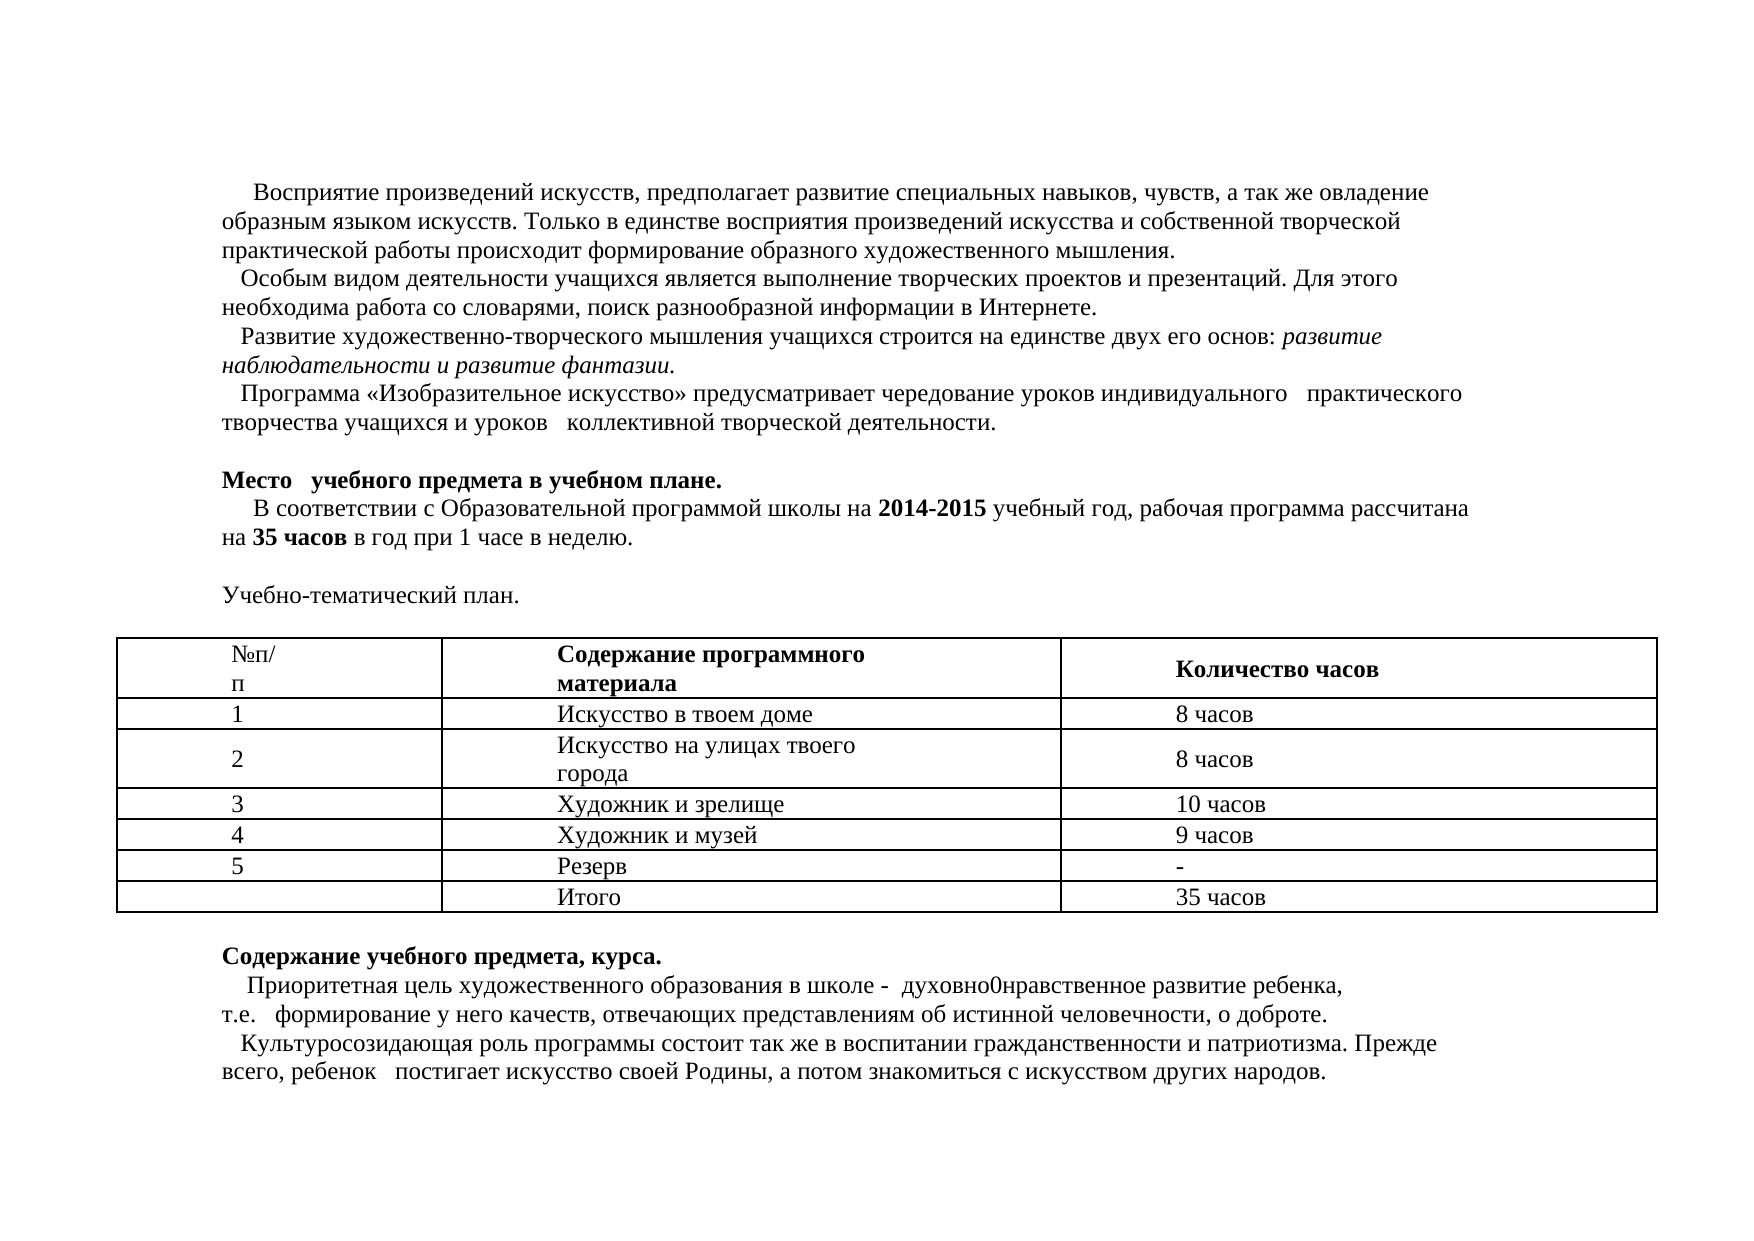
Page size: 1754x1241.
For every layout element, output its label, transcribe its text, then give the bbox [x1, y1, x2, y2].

table_header Содержание программного материала [443, 639, 1060, 697]
text Программа «Изобразительное искусство» предусматривает чередование уроков индивидуального практического творчества учащихся и уроков коллективной творческой деятельности. [222, 378, 1494, 436]
table_cell 9 часов [1062, 820, 1656, 849]
table_header №п/п [118, 639, 441, 697]
table_cell 8 часов [1062, 699, 1656, 728]
table_cell 3 [118, 789, 441, 818]
text В соответствии с Образовательной программой школы на 2014-2015 учебный год, рабочая программа рассчитана на 35 часов в год при 1 часе в неделю. [222, 493, 1494, 551]
text Место учебного предмета в учебном плане. [222, 465, 1494, 493]
text Особым видом деятельности учащихся является выполнение творческих проектов и презентаций. Для этого необходима работа со словарями, поиск разнообразной информации в Интернете. [222, 263, 1494, 321]
table_cell 10 часов [1062, 789, 1656, 818]
table_cell Итого [443, 882, 1060, 911]
table_cell - [1062, 851, 1656, 880]
table_cell [118, 882, 441, 911]
table_cell 8 часов [1062, 730, 1656, 787]
text Восприятие произведений искусств, предполагает развитие специальных навыков, чувств, а так же овладение образным языком искусств. Только в единстве восприятия произведений искусства и собственной творческой практической работы происходит формирование образного художественного мышления. [222, 177, 1494, 263]
table_cell 5 [118, 851, 441, 880]
table_cell 2 [118, 730, 441, 787]
table_header Количество часов [1062, 639, 1656, 697]
text Развитие художественно-творческого мышления учащихся строится на единстве двух его основ: развитие наблюдательности и развитие фантазии. [222, 321, 1494, 378]
table_cell Искусство на улицах твоего города [443, 730, 1060, 787]
table_cell 35 часов [1062, 882, 1656, 911]
table_cell Художник и зрелище [443, 789, 1060, 818]
table_cell Резерв [443, 851, 1060, 880]
text Учебно-тематический план. [222, 580, 1494, 608]
text Приоритетная цель художественного образования в школе - духовно0нравственное развитие ребенка, т.е. формирование у него качеств, отвечающих представлениям об истинной человечности, о доброте. [222, 970, 1494, 1028]
table_cell 4 [118, 820, 441, 849]
text Содержание учебного предмета, курса. [222, 941, 1494, 970]
text Культуросозидающая роль программы состоит так же в воспитании гражданственности и патриотизма. Прежде всего, ребенок постигает искусство своей Родины, а потом знакомиться с искусством других народов. [222, 1028, 1494, 1085]
table_cell 1 [118, 699, 441, 728]
table_cell Художник и музей [443, 820, 1060, 849]
table_cell Искусство в твоем доме [443, 699, 1060, 728]
